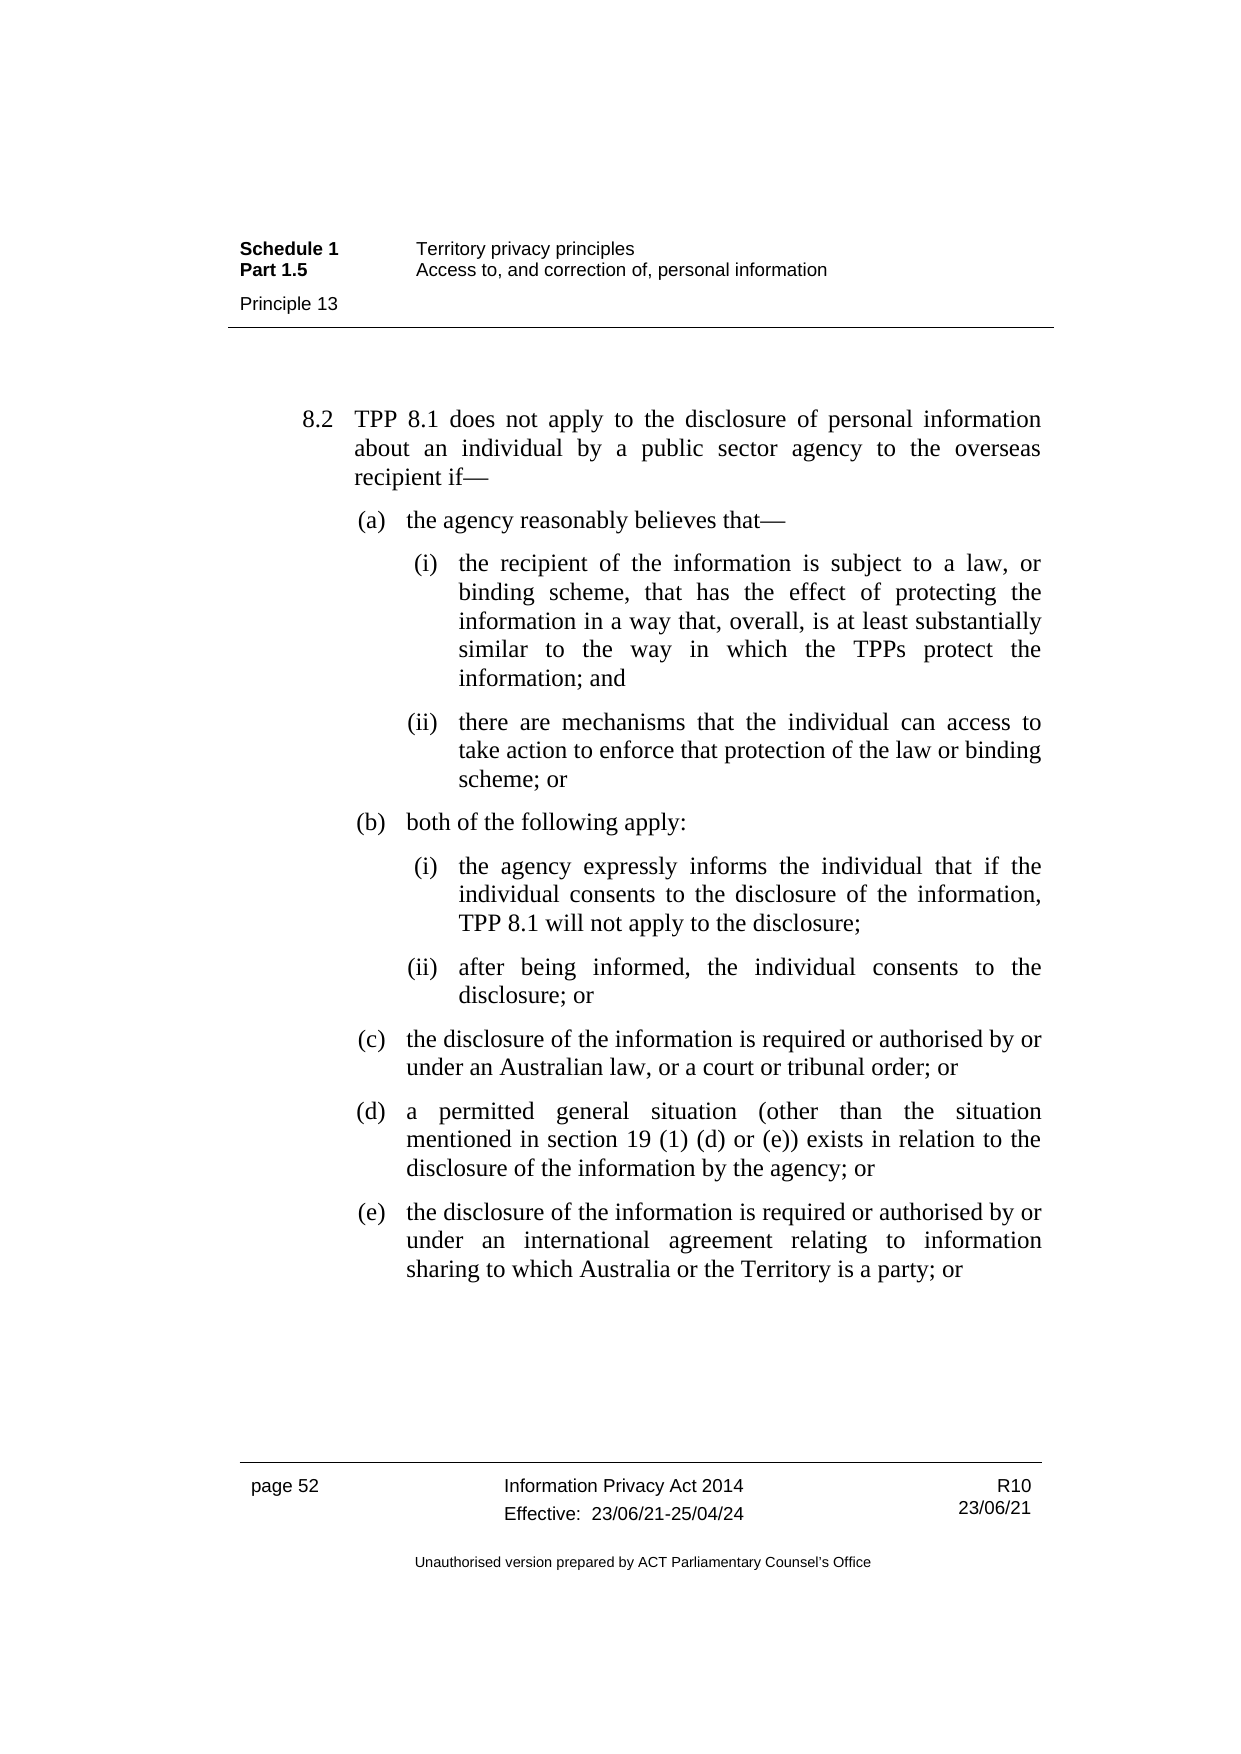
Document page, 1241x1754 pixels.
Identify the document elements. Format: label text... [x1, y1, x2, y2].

text (ii) after being informed, the individual consents to the disclosure; or [239, 952, 1042, 1009]
text (ii) there are mechanisms that the individual can access to take action to enforce that protection of the law or binding scheme; or [239, 707, 1042, 793]
text 8.2 TPP 8.1 does not apply to the disclosure of personal information about an individual by a public sector agency to the overseas recipient if— [239, 404, 1042, 490]
text (c) the disclosure of the information is required or authorised by or under an Australian law, or a court or tribunal order; or [239, 1024, 1042, 1081]
text (e) the disclosure of the information is required or authorised by or under an international agreement relating to information sharing to which Australia or the Territory is a party; or [239, 1197, 1042, 1283]
text (b) both of the following apply: [239, 807, 1042, 836]
text (d) a permitted general situation (other than the situation mentioned in section 19 (1) (d) or (e)) exists in relation to the disclosure of the information by the agency; or [239, 1096, 1042, 1182]
text (a) the agency reasonably believes that— [239, 505, 1042, 534]
text (i) the recipient of the information is subject to a law, or binding scheme, that has the effect of protecting the information in a way that, overall, is at least substantially similar to the way in which the TPPs protect the information; and [239, 548, 1042, 692]
text (i) the agency expressly informs the individual that if the individual consents to the disclosure of the information, TPP 8.1 will not apply to the disclosure; [239, 851, 1042, 937]
